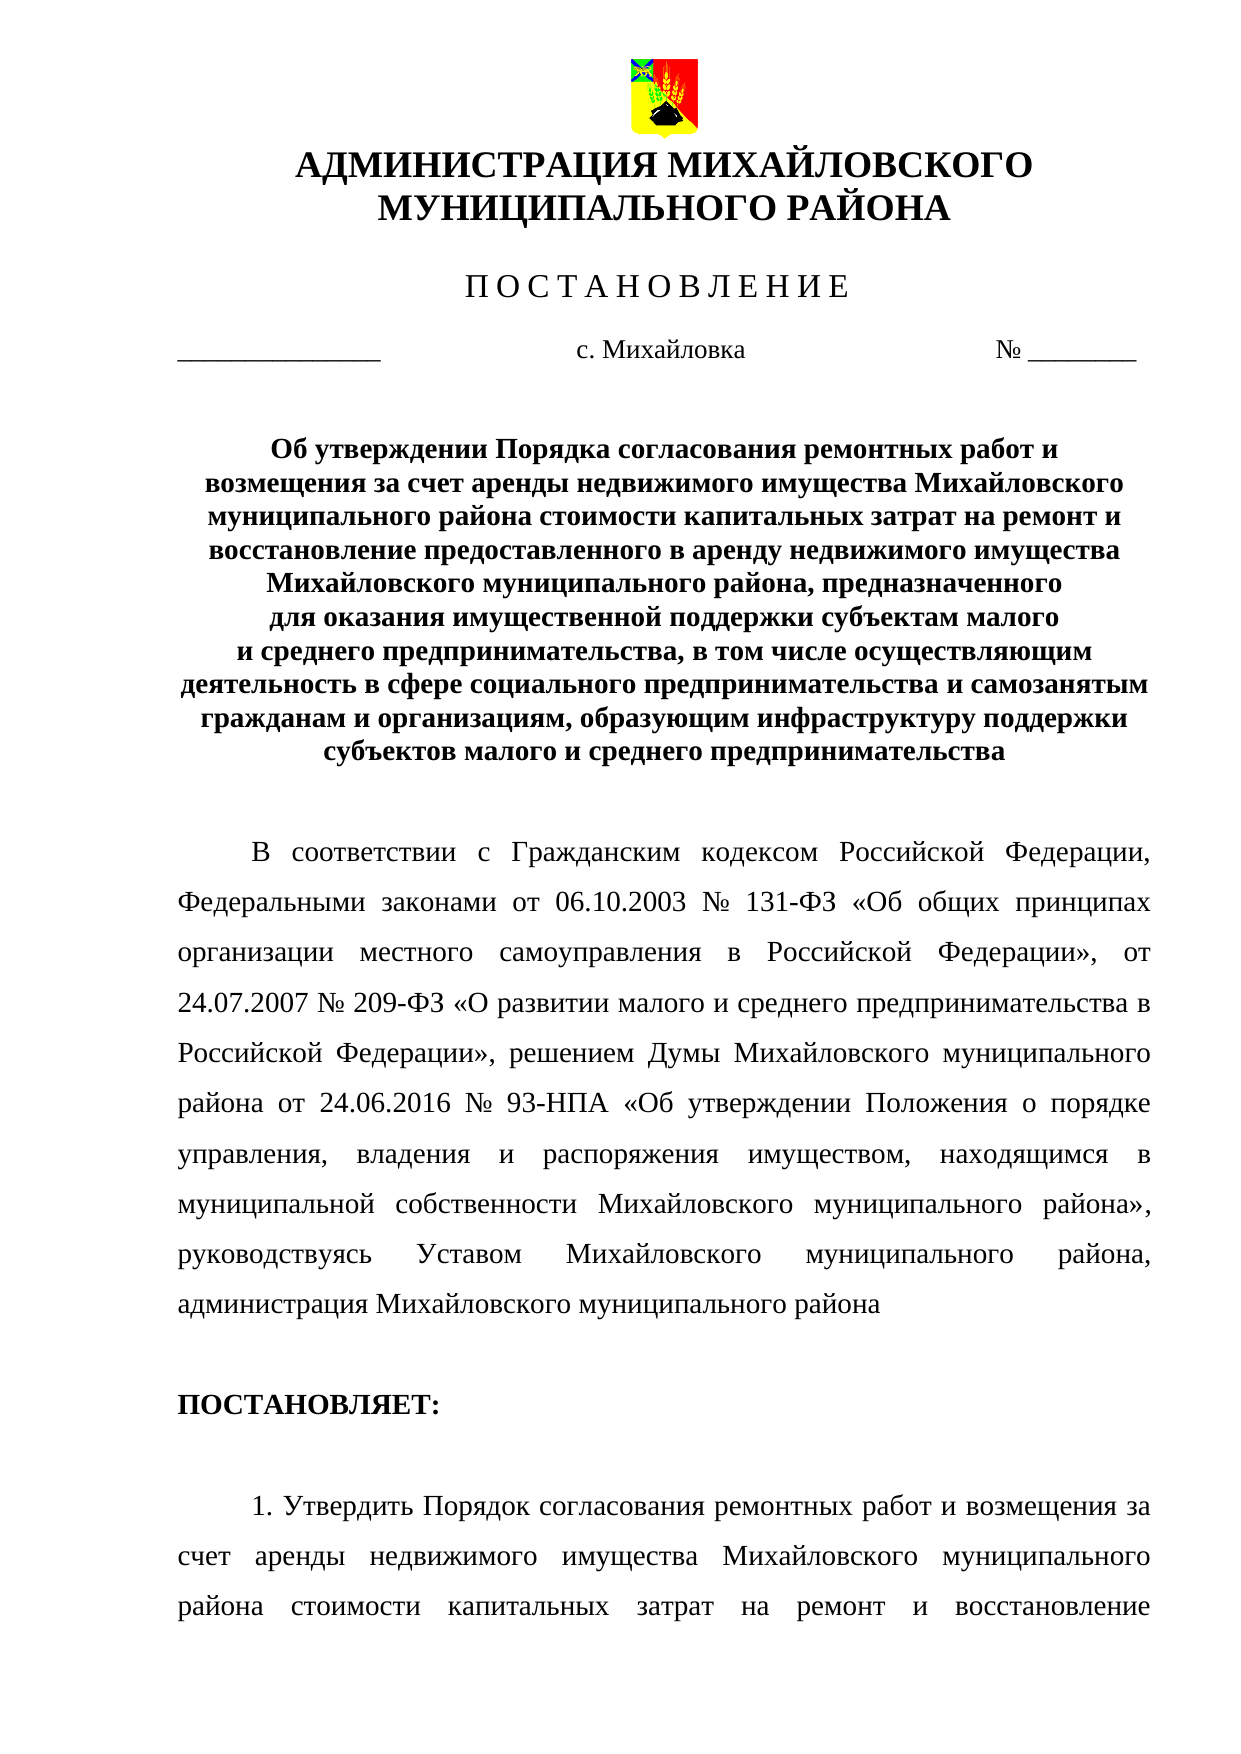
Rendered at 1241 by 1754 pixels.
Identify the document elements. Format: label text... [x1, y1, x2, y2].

text МУНИЦИПАЛЬНОГО РАЙОНА [177, 185, 1152, 228]
text _______________ с. Михайловка № ________ [177, 333, 1152, 364]
text Об утверждении Порядка согласования ремонтных работ и [177, 431, 1152, 465]
text В соответствии с Гражданским кодексом Российской Федерации, Федеральными законами от 06.10.2003 № 131-ФЗ «Об общих принципах организации местного самоуправления в Российской Федерации», от 24.07.2007 № 209-ФЗ «О развитии малого и среднего предпринимательства в Российской Федерации», решением Думы Михайловского муниципального района от 24.06.2016 № 93-НПА «Об утверждении Положения о порядке управления, владения и распоряжения имуществом, находящимся в муниципальной собственности Михайловского муниципального района», руководствуясь Уставом Михайловского муниципального района, администрация Михайловского муниципального района [177, 834, 1152, 1320]
text ПОСТАНОВЛЯЕТ: [177, 1387, 1152, 1421]
text АДМИНИСТРАЦИЯ МИХАЙЛОВСКОГО [177, 142, 1152, 185]
text субъектов малого и среднего предпринимательства [177, 733, 1152, 767]
text для оказания имущественной поддержки субъектам малого [177, 599, 1152, 633]
text возмещения за счет аренды недвижимого имущества Михайловского муниципального района стоимости капитальных затрат на ремонт и восстановление предоставленного в аренду недвижимого имущества Михайловского муниципального района, предназначенного [177, 465, 1152, 599]
text и среднего предпринимательства, в том числе осуществляющим [177, 633, 1152, 666]
picture [631, 59, 698, 142]
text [177, 1488, 1152, 1622]
text ПОСТАНОВЛЕНИЕ [177, 267, 1152, 333]
text деятельность в сфере социального предпринимательства и самозанятым гражданам и организациям, образующим инфраструктуру поддержки [177, 666, 1152, 733]
